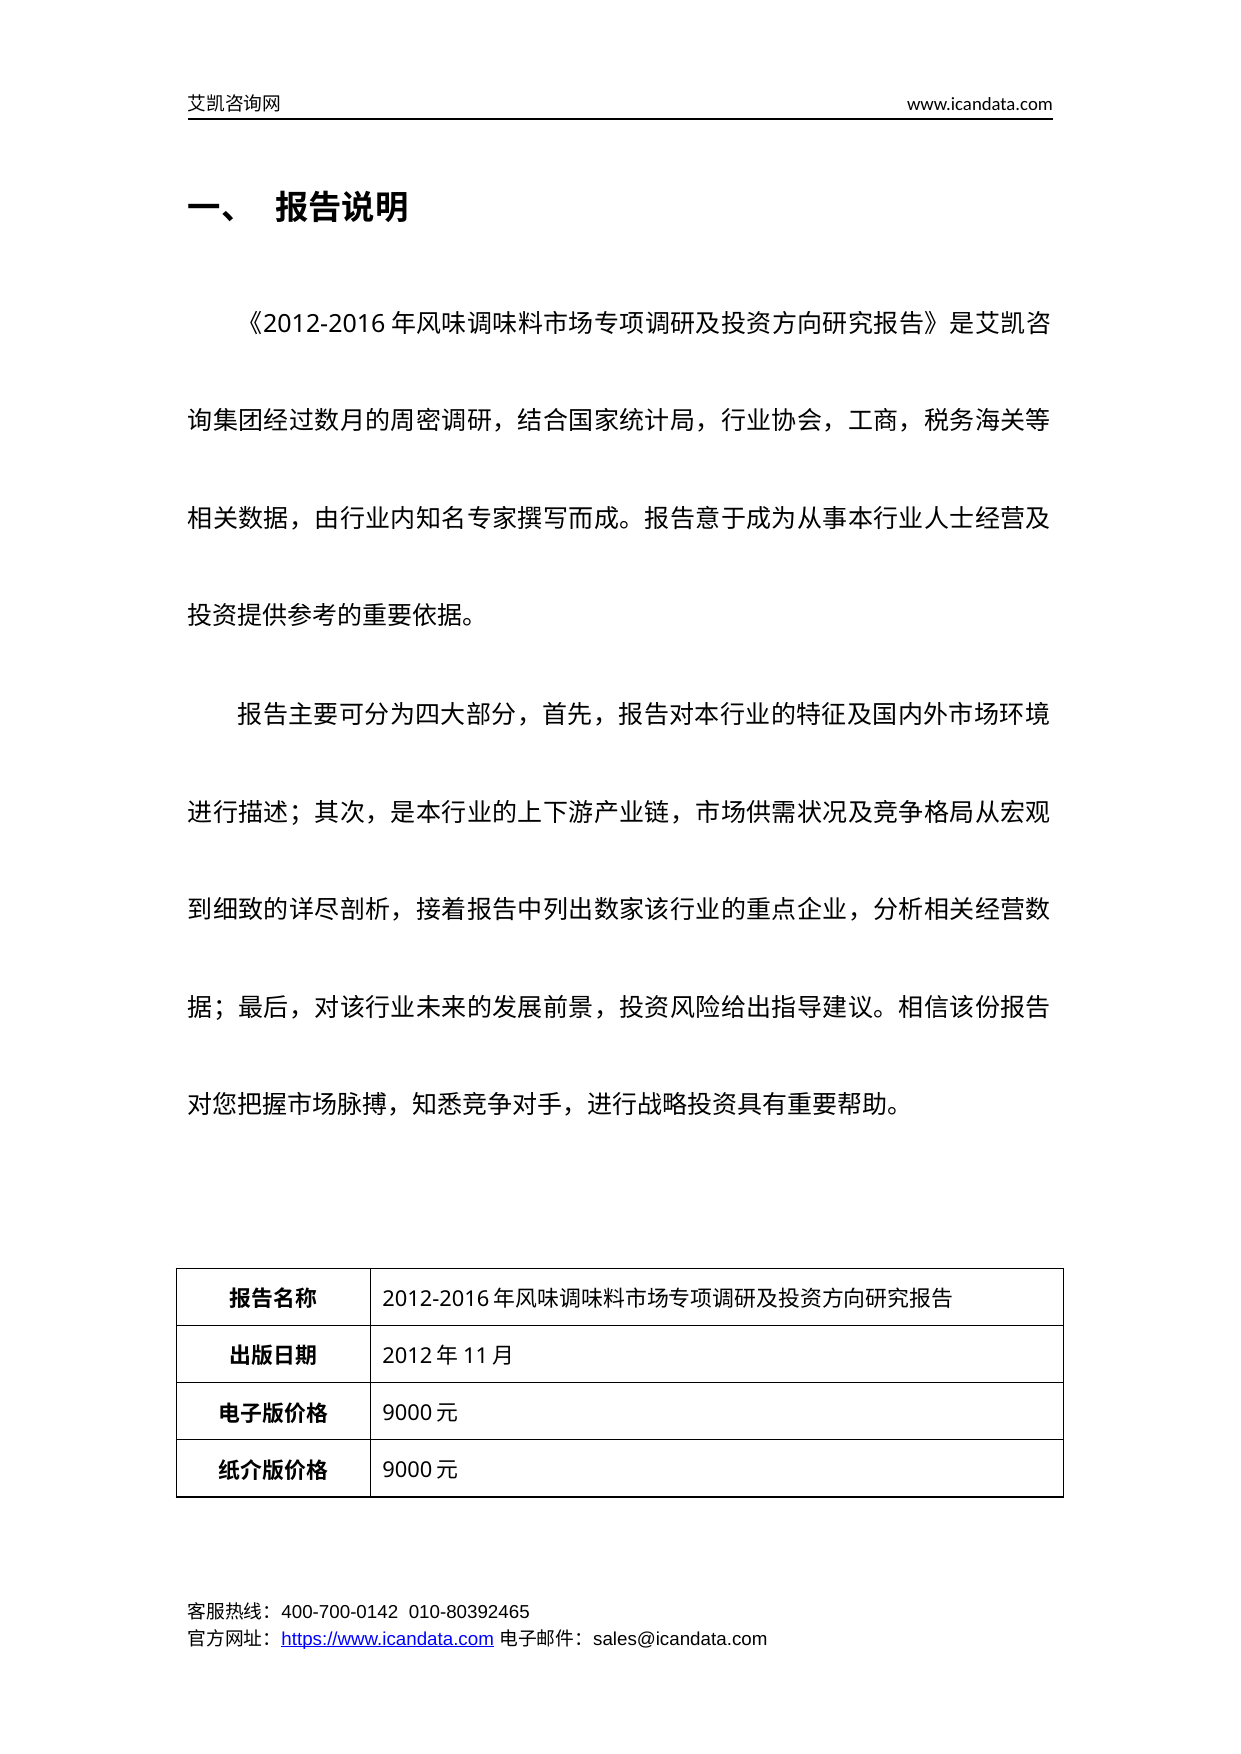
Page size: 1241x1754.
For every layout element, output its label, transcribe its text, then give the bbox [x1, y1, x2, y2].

table_header 报告名称 [177, 1269, 370, 1325]
table_header 2012-2016年风味调味料市场专项调研及投资方向研究报告 [371, 1269, 1063, 1325]
table_cell 9000元 [371, 1383, 1063, 1439]
text 《2012-2016年风味调味料市场专项调研及投资方向研究报告》是艾凯咨询集团经过数月的周密调研，结合国家统计局，行业协会，工商，税务海关等相关数据，由行业内知名专家撰写而成。报告意于成为从事本行业人士经营及投资提供参考的重要依据。 [187, 289, 1053, 646]
table_cell 2012年11月 [371, 1326, 1063, 1382]
table_cell 9000元 [371, 1440, 1063, 1496]
table_cell 电子版价格 [177, 1383, 370, 1439]
subtitle 报告说明 [187, 172, 1053, 237]
text 报告主要可分为四大部分，首先，报告对本行业的特征及国内外市场环境进行描述；其次，是本行业的上下游产业链，市场供需状况及竞争格局从宏观到细致的详尽剖析，接着报告中列出数家该行业的重点企业，分析相关经营数据；最后，对该行业未来的发展前景，投资风险给出指导建议。相信该份报告对您把握市场脉搏，知悉竞争对手，进行战略投资具有重要帮助。 [187, 681, 1053, 1136]
table_cell 出版日期 [177, 1326, 370, 1382]
table_cell 纸介版价格 [177, 1440, 370, 1496]
